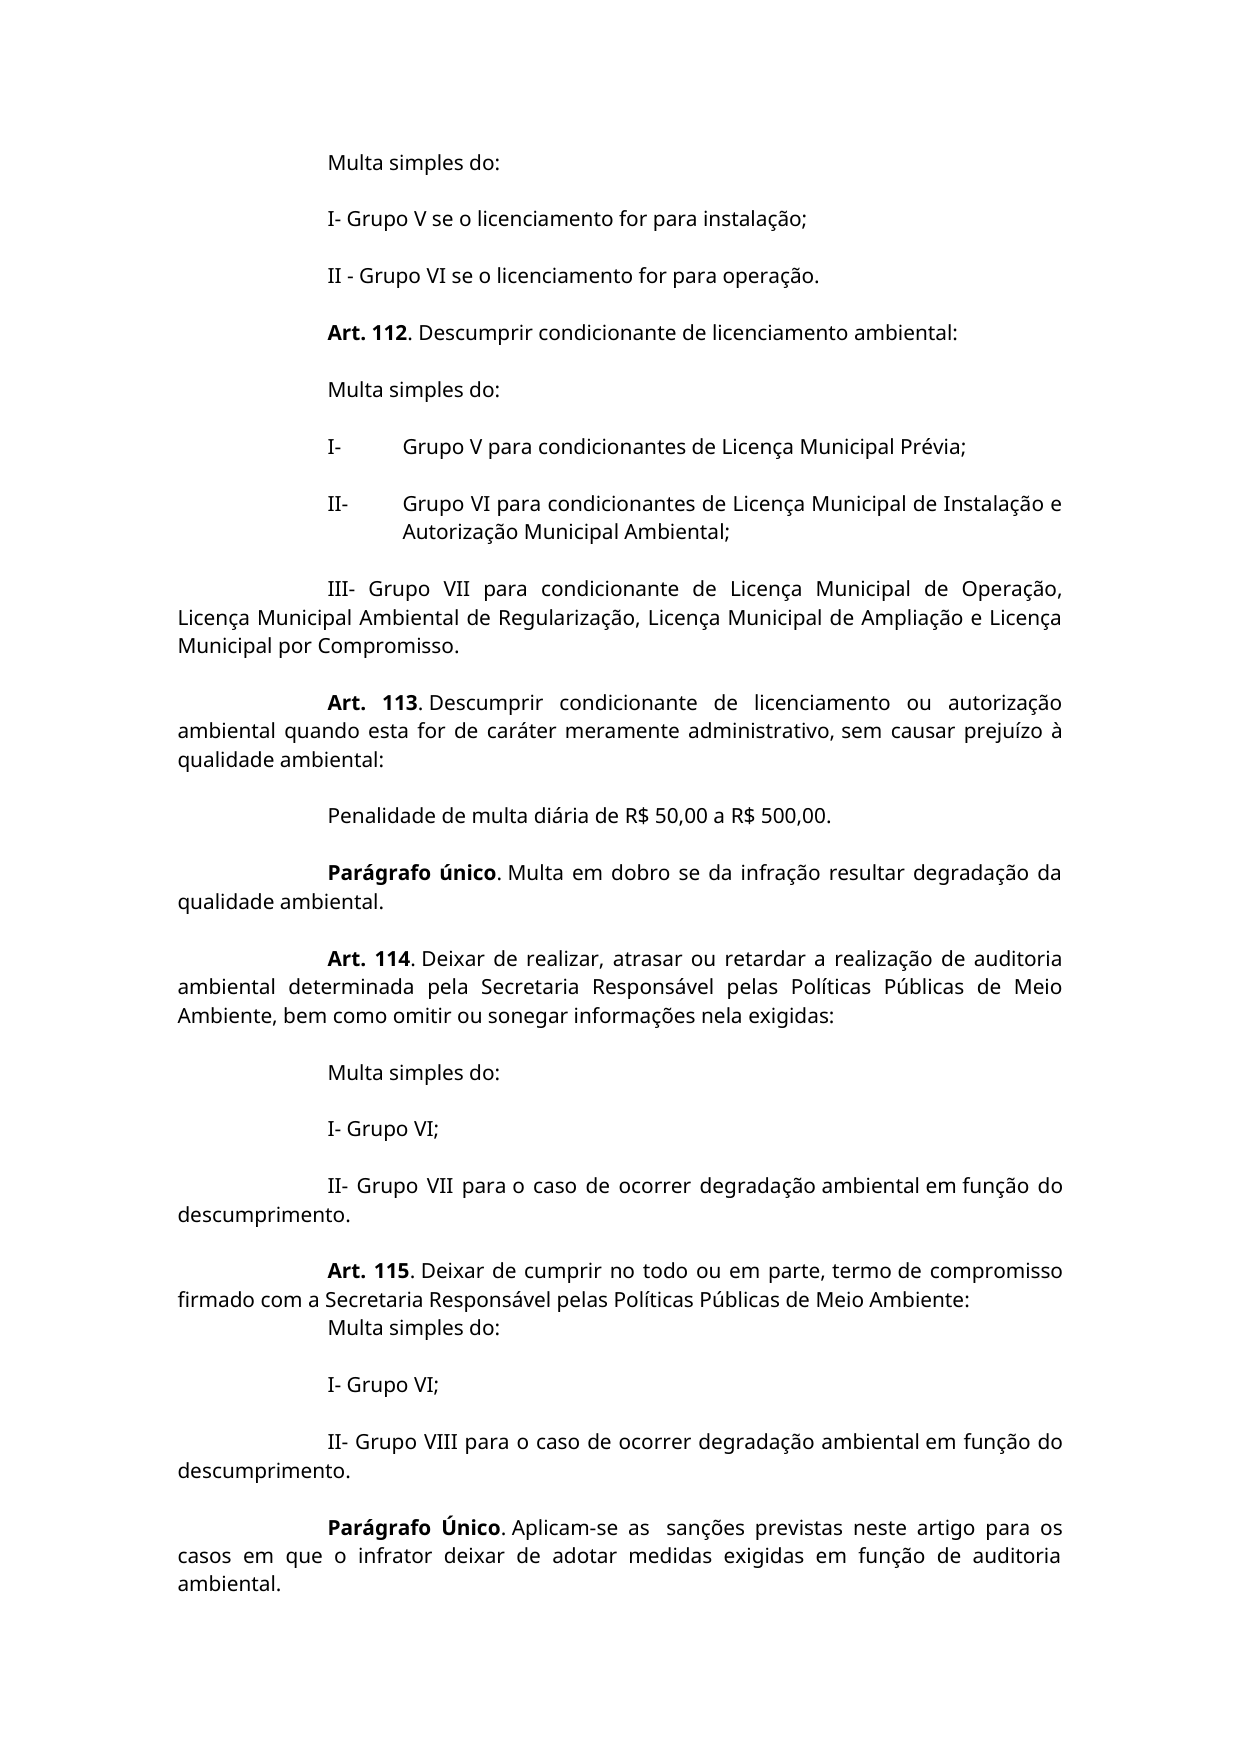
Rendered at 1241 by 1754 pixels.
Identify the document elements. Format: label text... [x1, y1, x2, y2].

text II- Grupo VIII para o caso de ocorrer degradação ambiental em função do descumprimento. [177, 1427, 1063, 1484]
text III- Grupo VII para condicionante de Licença Municipal de Operação, Licença Municipal Ambiental de Regularização, Licença Municipal de Ampliação e Licença Municipal por Compromisso. [177, 574, 1063, 659]
text Multa simples do: [177, 1313, 1063, 1342]
text Parágrafo único. Multa em dobro se da infração resultar degradação da qualidade ambiental. [177, 858, 1063, 915]
list Grupo VI para condicionantes de Licença Municipal de Instalação e Autorização Municipal Ambiental; [327, 489, 1063, 546]
text I- Grupo V se o licenciamento for para instalação; [177, 204, 1063, 233]
text Multa simples do: [177, 1058, 1063, 1086]
text Penalidade de multa diária de R$ 50,00 a R$ 500,00. [177, 802, 1063, 830]
text Multa simples do: [177, 375, 1063, 403]
text Art. 112. Descumprir condicionante de licenciamento ambiental: [177, 318, 1063, 347]
text I- Grupo VI; [177, 1370, 1063, 1399]
text Art. 113. Descumprir condicionante de licenciamento ou autorização ambiental quando esta for de caráter meramente administrativo, sem causar prejuízo à qualidade ambiental: [177, 688, 1063, 773]
list Grupo V para condicionantes de Licença Municipal Prévia; [327, 432, 1063, 460]
text Art. 114. Deixar de realizar, atrasar ou retardar a realização de auditoria ambiental determinada pela Secretaria Responsável pelas Políticas Públicas de Meio Ambiente, bem como omitir ou sonegar informações nela exigidas: [177, 944, 1063, 1029]
text II- Grupo VII para o caso de ocorrer degradação ambiental em função do descumprimento. [177, 1171, 1063, 1228]
text I- Grupo VI; [177, 1114, 1063, 1143]
text Art. 115. Deixar de cumprir no todo ou em parte, termo de compromisso firmado com a Secretaria Responsável pelas Políticas Públicas de Meio Ambiente: [177, 1257, 1063, 1313]
text II - Grupo VI se o licenciamento for para operação. [177, 261, 1063, 290]
text Parágrafo Único. Aplicam-se as sanções previstas neste artigo para os casos em que o infrator deixar de adotar medidas exigidas em função de auditoria ambiental. [177, 1513, 1063, 1598]
text Multa simples do: [177, 148, 1063, 176]
